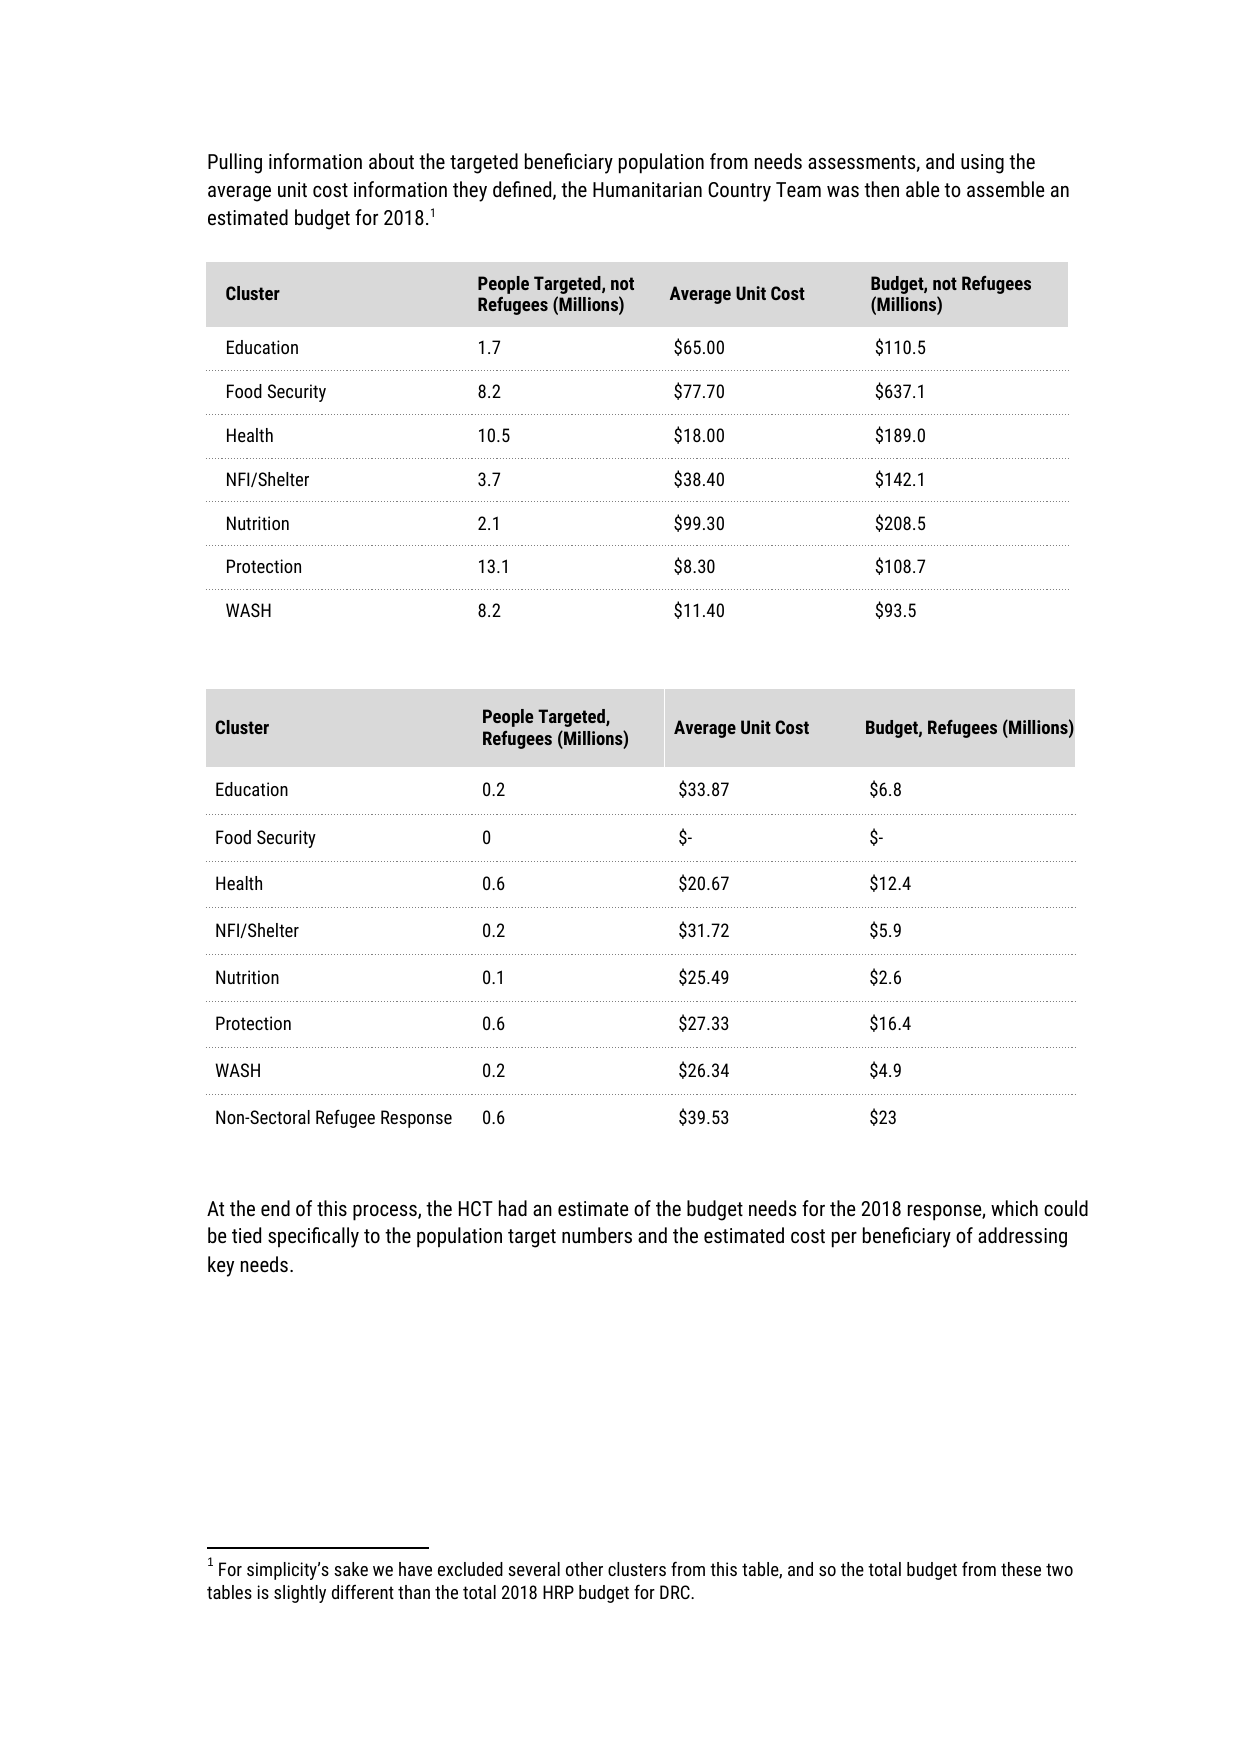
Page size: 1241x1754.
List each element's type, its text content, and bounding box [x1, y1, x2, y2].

table_cell 3.7 [458, 458, 650, 501]
table_cell 0.6 [473, 1094, 664, 1141]
table_header Cluster [206, 689, 473, 767]
table_cell $18.00 [650, 414, 851, 457]
table_cell Nutrition [206, 501, 458, 545]
text At the end of this process, the HCT had an estimate of the budget needs for the 2018 response, which could be tied specifically to the population target numbers and the estimated cost per beneficiary of addressing key needs. [207, 1197, 1090, 1277]
table_cell $- [665, 814, 856, 861]
table_cell $38.40 [650, 458, 851, 501]
table_cell $4.9 [856, 1047, 1075, 1094]
table_header People Targeted, not Refugees (Millions) [458, 262, 650, 327]
table_header Budget, Refugees (Millions) [856, 689, 1075, 767]
table_cell 0.6 [473, 861, 664, 907]
table_cell $99.30 [650, 501, 851, 545]
table_cell $208.5 [851, 501, 1068, 545]
table_cell NFI/Shelter [206, 458, 458, 501]
table_cell Nutrition [206, 954, 473, 1001]
table_cell $142.1 [851, 458, 1068, 501]
table_cell Food Security [206, 814, 473, 861]
table_cell 8.2 [458, 589, 650, 633]
table_cell $108.7 [851, 545, 1068, 589]
table_header Average Unit Cost [665, 689, 856, 767]
table_cell 0.6 [473, 1001, 664, 1047]
table_cell 1.7 [458, 327, 650, 370]
table_header Budget, not Refugees (Millions) [851, 262, 1068, 327]
table_cell $31.72 [665, 907, 856, 954]
table_cell 8.2 [458, 370, 650, 413]
table_cell Food Security [206, 370, 458, 413]
table_cell $65.00 [650, 327, 851, 370]
table_cell $6.8 [856, 767, 1075, 814]
table_cell 0 [473, 814, 664, 861]
table_cell 13.1 [458, 545, 650, 589]
text Pulling information about the targeted beneficiary population from needs assessments, and using the average unit cost information they defined, the Humanitarian Country Team was then able to assemble an estimated budget for 2018. [207, 150, 1090, 230]
table_cell $20.67 [665, 861, 856, 907]
table_cell Education [206, 767, 473, 814]
table_cell $16.4 [856, 1001, 1075, 1047]
table_cell $- [856, 814, 1075, 861]
table_cell $189.0 [851, 414, 1068, 457]
table_cell $26.34 [665, 1047, 856, 1094]
table_cell 0.2 [473, 767, 664, 814]
table_cell WASH [206, 589, 458, 633]
table_cell $25.49 [665, 954, 856, 1001]
table_cell $11.40 [650, 589, 851, 633]
table_header Average Unit Cost [650, 262, 851, 327]
table_header People Targeted, Refugees (Millions) [473, 689, 664, 767]
table_cell 10.5 [458, 414, 650, 457]
table_cell $77.70 [650, 370, 851, 413]
table_cell Non-Sectoral Refugee Response [206, 1094, 473, 1141]
table_cell NFI/Shelter [206, 907, 473, 954]
table_cell $637.1 [851, 370, 1068, 413]
table_cell $23 [856, 1094, 1075, 1141]
table_header Cluster [206, 262, 458, 327]
table_cell $8.30 [650, 545, 851, 589]
table_cell WASH [206, 1047, 473, 1094]
table_cell 2.1 [458, 501, 650, 545]
table_cell 0.1 [473, 954, 664, 1001]
table_cell Health [206, 414, 458, 457]
table_cell $110.5 [851, 327, 1068, 370]
table_cell Protection [206, 545, 458, 589]
table_cell Health [206, 861, 473, 907]
table_cell $12.4 [856, 861, 1075, 907]
table_cell $2.6 [856, 954, 1075, 1001]
table_cell $39.53 [665, 1094, 856, 1141]
table_cell $27.33 [665, 1001, 856, 1047]
table_cell 0.2 [473, 1047, 664, 1094]
table_cell 0.2 [473, 907, 664, 954]
table_cell Protection [206, 1001, 473, 1047]
table_cell $33.87 [665, 767, 856, 814]
table_cell $5.9 [856, 907, 1075, 954]
table_cell $93.5 [851, 589, 1068, 633]
table_cell Education [206, 327, 458, 370]
